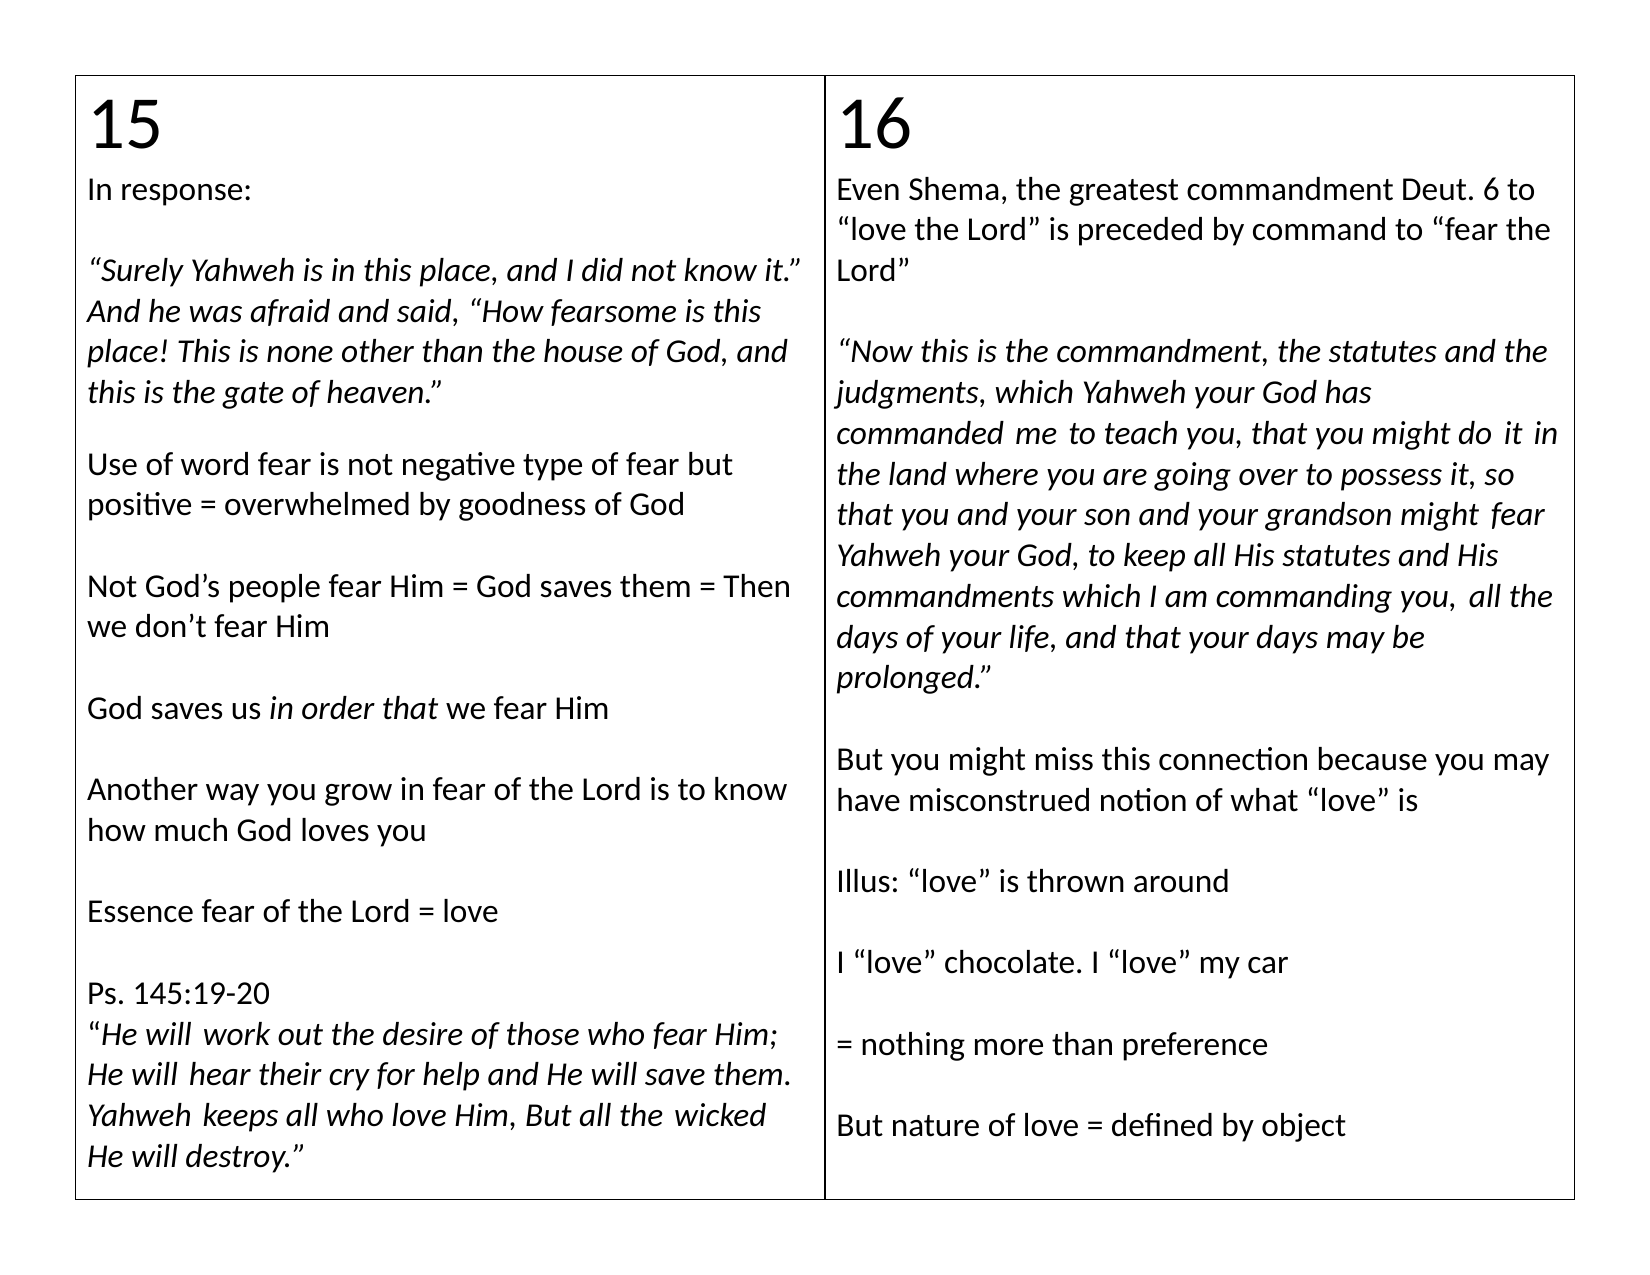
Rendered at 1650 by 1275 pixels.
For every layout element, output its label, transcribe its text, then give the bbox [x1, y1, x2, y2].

table_cell 15 In response: “Surely Yahweh is in this place, and I did not know it.” And he was afraid and said, “How fearsome is this place! This is none other than the house of God, and this is the gate of heaven.” Use of word fear is not negative type of fear but positive = overwhelmed by goodness of God Not God’s people fear Him = God saves them = Then we don’t fear Him God saves us in order that we fear Him Another way you grow in fear of the Lord is to know how much God loves you Essence fear of the Lord = love Ps. 145:19-20 “He will work out the desire of those who fear Him; He will hear their cry for help and He will save them. Yahweh keeps all who love Him, But all the wicked He will destroy.” [76, 76, 824, 1199]
table_cell 16 Even Shema, the greatest commandment Deut. 6 to “love the Lord” is preceded by command to “fear the Lord” “Now this is the commandment, the statutes and the judgments, which Yahweh your God has commanded me to teach you, that you might do it in the land where you are going over to possess it, so that you and your son and your grandson might fear Yahweh your God, to keep all His statutes and His commandments which I am commanding you, all the days of your life, and that your days may be prolonged.” But you might miss this connection because you may have misconstrued notion of what “love” is Illus: “love” is thrown around I “love” chocolate. I “love” my car = nothing more than preference But nature of love = defined by object [826, 76, 1574, 1199]
